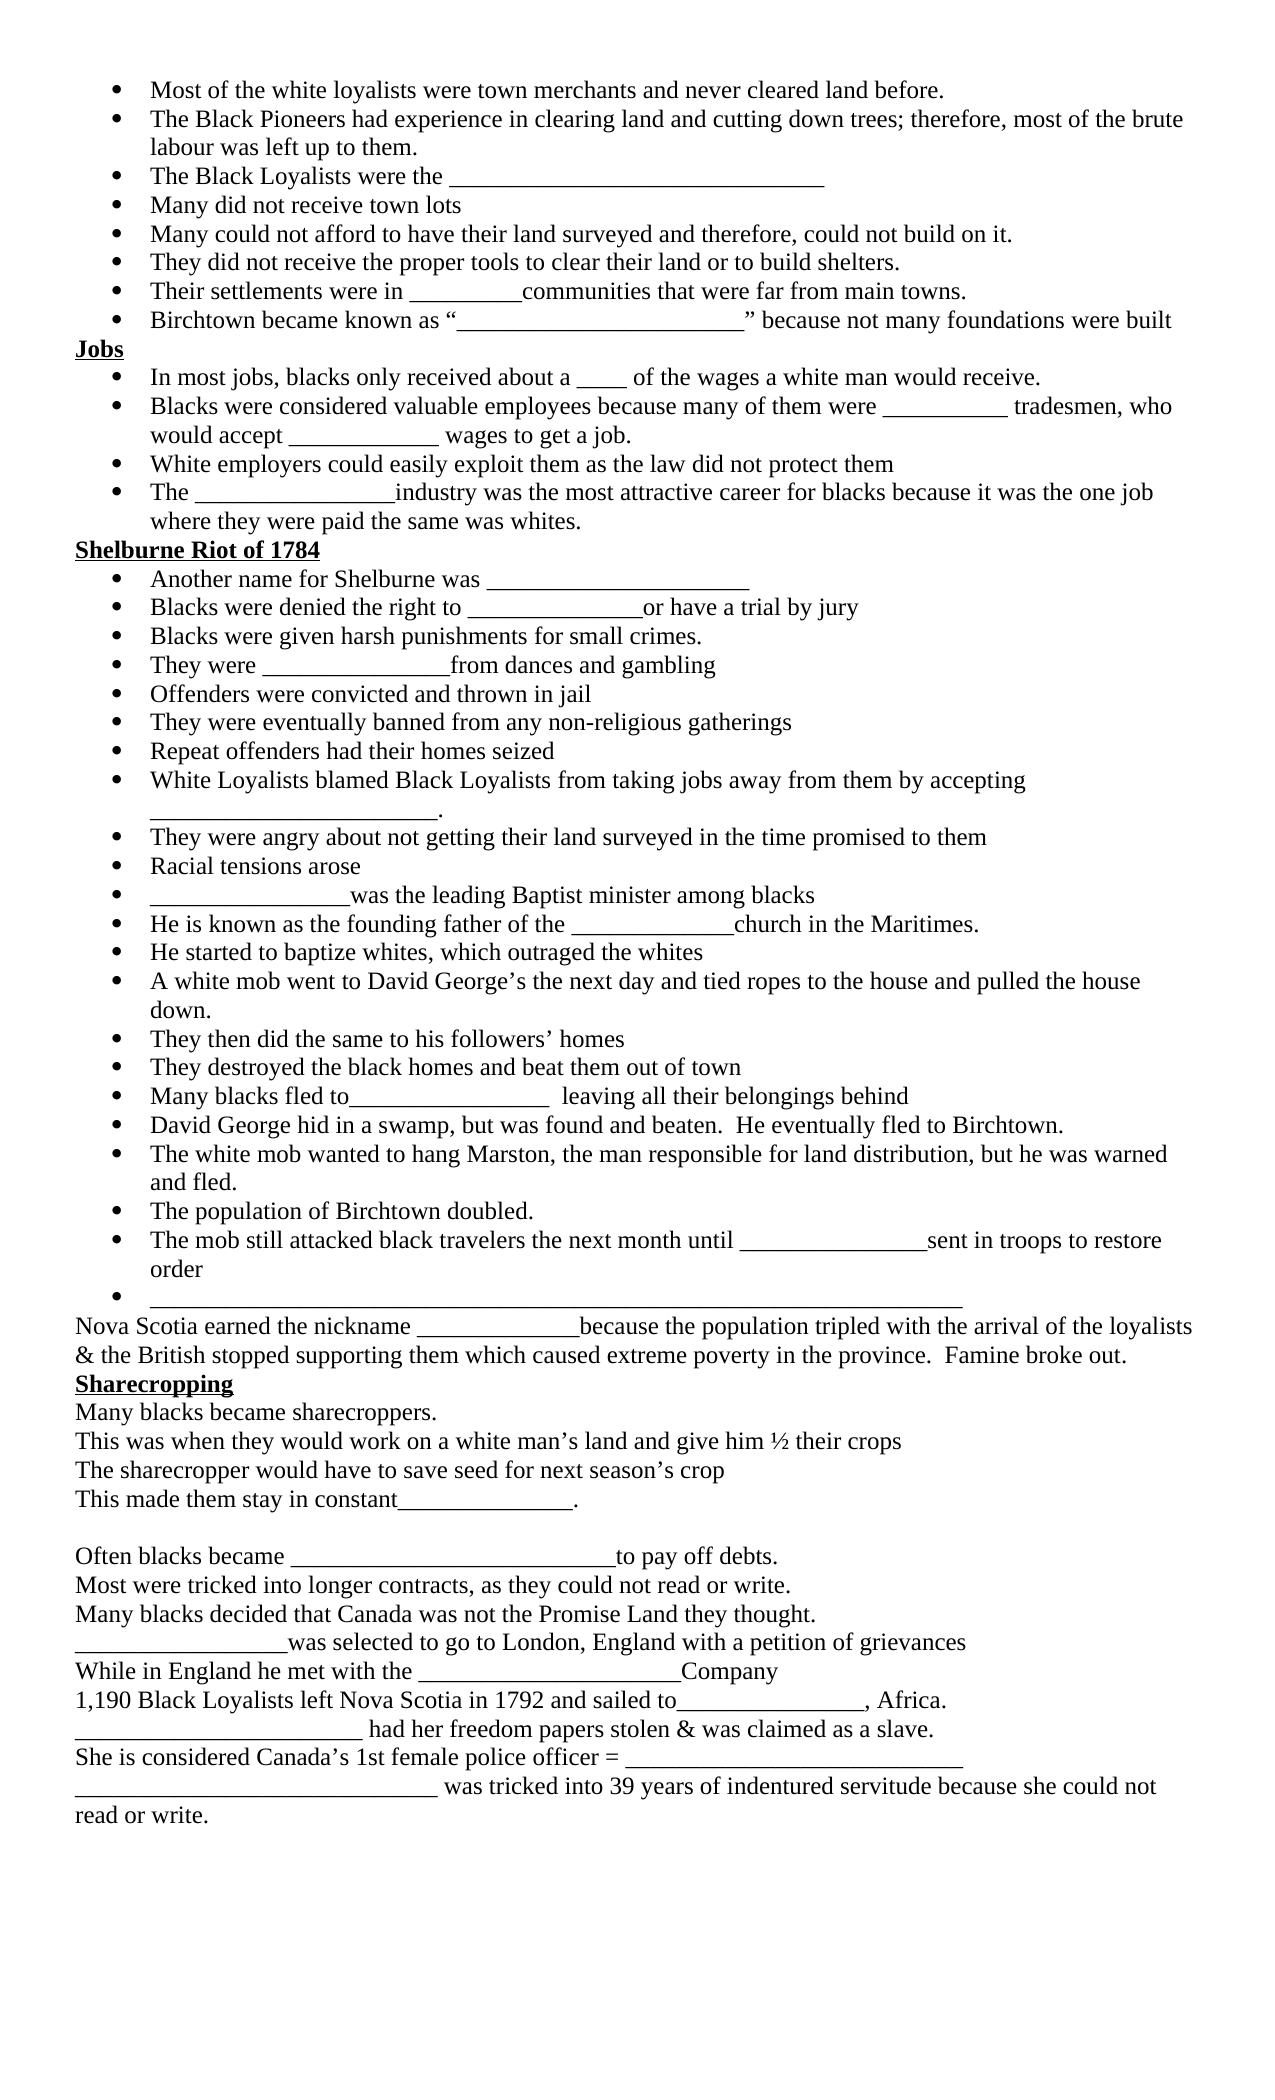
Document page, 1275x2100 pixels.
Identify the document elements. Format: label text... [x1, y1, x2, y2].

list They destroyed the black homes and beat them out of town [112, 1052, 1200, 1081]
list Offenders were convicted and thrown in jail [112, 679, 1200, 707]
list Birchtown became known as “_______________________” because not many foundations were built [112, 305, 1200, 334]
list The population of Birchtown doubled. [112, 1196, 1200, 1225]
text She is considered Canada’s 1st female police officer = ___________________________ [75, 1742, 1200, 1771]
list A white mob went to David George’s the next day and tied ropes to the house and pulled the house down. [112, 966, 1200, 1024]
text 1,190 Black Loyalists left Nova Scotia in 1792 and sailed to_______________, Africa. [75, 1685, 1200, 1714]
list In most jobs, blacks only received about a ____ of the wages a white man would receive. [112, 362, 1200, 391]
list Many did not receive town lots [112, 190, 1200, 219]
list Repeat offenders had their homes seized [112, 736, 1200, 765]
list Blacks were given harsh punishments for small crimes. [112, 621, 1200, 650]
list The mob still attacked black travelers the next month until _______________sent in troops to restore order [112, 1225, 1200, 1282]
list White employers could easily exploit them as the law did not protect them [112, 449, 1200, 477]
list _________________________________________________________________ [112, 1282, 1200, 1311]
list They did not receive the proper tools to clear their land or to build shelters. [112, 247, 1200, 276]
list They were eventually banned from any non-religious gatherings [112, 707, 1200, 736]
list Blacks were denied the right to ______________or have a trial by jury [112, 592, 1200, 621]
list Most of the white loyalists were town merchants and never cleared land before. [112, 75, 1200, 104]
text The sharecropper would have to save seed for next season’s crop [75, 1455, 1200, 1484]
text While in England he met with the _____________________Company [75, 1656, 1200, 1685]
list David George hid in a swamp, but was found and beaten. He eventually fled to Birchtown. [112, 1110, 1200, 1139]
text _____________________________ was tricked into 39 years of indentured servitude because she could not read or write. [75, 1771, 1200, 1829]
list They were _______________from dances and gambling [112, 650, 1200, 679]
list He started to baptize whites, which outraged the whites [112, 937, 1200, 966]
list The Black Loyalists were the ______________________________ [112, 161, 1200, 190]
list They then did the same to his followers’ homes [112, 1024, 1200, 1052]
text Many blacks decided that Canada was not the Promise Land they thought. [75, 1599, 1200, 1627]
list Many could not afford to have their land surveyed and therefore, could not build on it. [112, 219, 1200, 247]
list Their settlements were in _________communities that were far from main towns. [112, 276, 1200, 305]
list The white mob wanted to hang Marston, the man responsible for land distribution, but he was warned and fled. [112, 1139, 1200, 1196]
text This was when they would work on a white man’s land and give him ½ their crops [75, 1426, 1200, 1455]
list He is known as the founding father of the _____________church in the Maritimes. [112, 909, 1200, 937]
list Racial tensions arose [112, 851, 1200, 880]
text _________________was selected to go to London, England with a petition of grievances [75, 1627, 1200, 1656]
list The Black Pioneers had experience in clearing land and cutting down trees; therefore, most of the brute labour was left up to them. [112, 104, 1200, 161]
text Often blacks became __________________________to pay off debts. [75, 1541, 1200, 1570]
text Sharecropping [75, 1369, 1200, 1397]
list White Loyalists blamed Black Loyalists from taking jobs away from them by accepting _______________________. [112, 765, 1200, 822]
list They were angry about not getting their land surveyed in the time promised to them [112, 822, 1200, 851]
list The ________________industry was the most attractive career for blacks because it was the one job where they were paid the same was whites. [112, 477, 1200, 535]
list Another name for Shelburne was _____________________ [112, 564, 1200, 592]
list Blacks were considered valuable employees because many of them were __________ tradesmen, who would accept ____________ wages to get a job. [112, 391, 1200, 449]
text Most were tricked into longer contracts, as they could not read or write. [75, 1570, 1200, 1599]
text This made them stay in constant______________. [75, 1484, 1200, 1512]
text Nova Scotia earned the nickname _____________because the population tripled with the arrival of the loyalists & the British stopped supporting them which caused extreme poverty in the province. Famine broke out. [75, 1311, 1200, 1369]
list Many blacks fled to________________ leaving all their belongings behind [112, 1081, 1200, 1110]
text Many blacks became sharecroppers. [75, 1397, 1200, 1426]
text Shelburne Riot of 1784 [75, 535, 1200, 564]
list ________________was the leading Baptist minister among blacks [112, 880, 1200, 909]
text Jobs [75, 334, 1200, 362]
text _______________________ had her freedom papers stolen & was claimed as a slave. [75, 1714, 1200, 1742]
